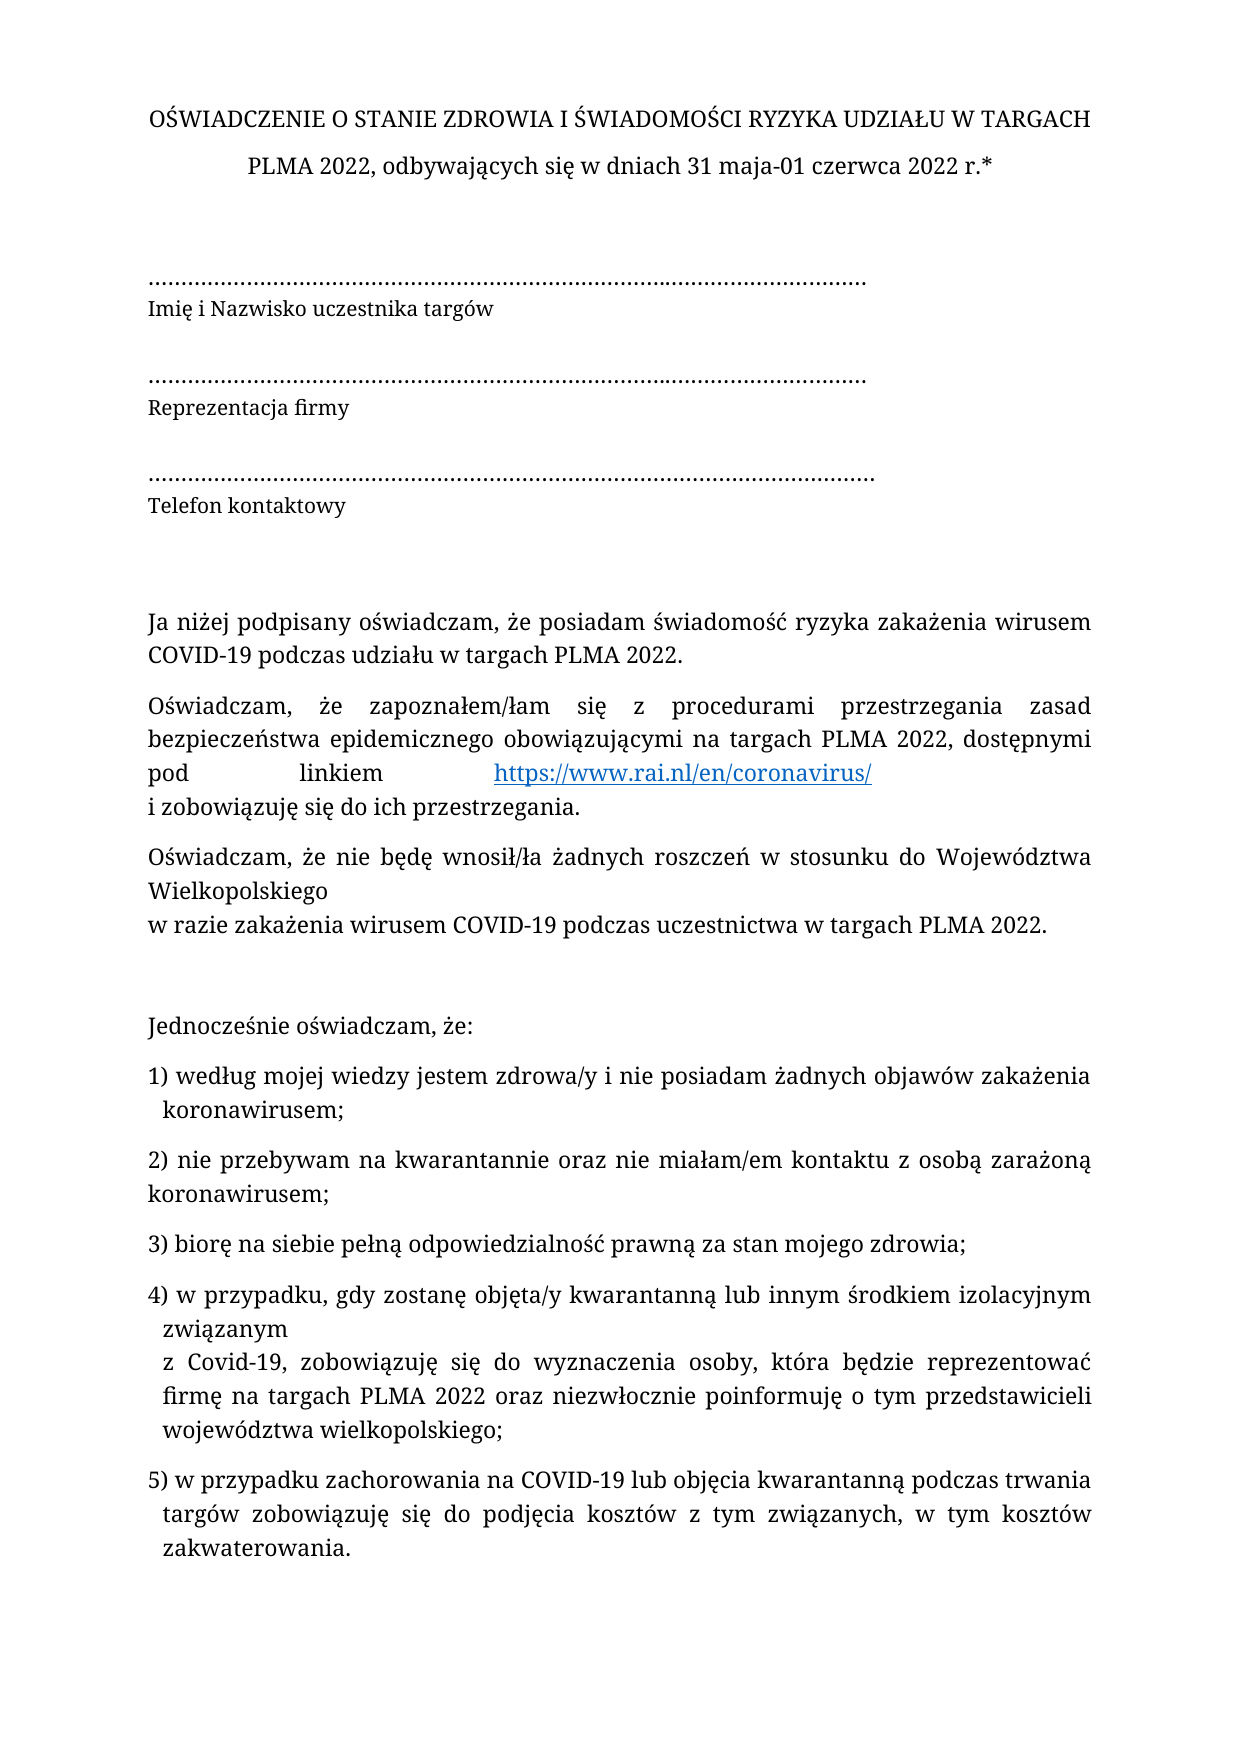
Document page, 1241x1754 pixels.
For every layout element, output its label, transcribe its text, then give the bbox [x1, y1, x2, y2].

text Oświadczam, że nie będę wnosił/ła żadnych roszczeń w stosunku do Województwa Wielkopolskiego w razie zakażenia wirusem COVID-19 podczas uczestnictwa w targach PLMA 2022. [148, 841, 1093, 940]
text 1) według mojej wiedzy jestem zdrowa/y i nie posiadam żadnych objawów zakażenia koronawirusem; [148, 1060, 1093, 1125]
text ……………………………………………………………………..………………………… [148, 261, 1093, 292]
text 4) w przypadku, gdy zostanę objęta/y kwarantanną lub innym środkiem izolacyjnym związanym z Covid-19, zobowiązuję się do wyznaczenia osoby, która będzie reprezentować firmę na targach PLMA 2022 oraz niezwłocznie poinformuję o tym przedstawicieli województwa wielkopolskiego; [148, 1279, 1093, 1445]
text 5) w przypadku zachorowania na COVID-19 lub objęcia kwarantanną podczas trwania targów zobowiązuję się do podjęcia kosztów z tym związanych, w tym kosztów zakwaterowania. [148, 1464, 1093, 1563]
text Ja niżej podpisany oświadczam, że posiadam świadomość ryzyka zakażenia wirusem COVID-19 podczas udziału w targach PLMA 2022. [148, 606, 1093, 671]
text 2) nie przebywam na kwarantannie oraz nie miałam/em kontaktu z osobą zarażoną koronawirusem; [148, 1144, 1093, 1209]
text Imię i Nazwisko uczestnika targów [148, 294, 1093, 323]
text ……………………………………………………………………..………………………… [148, 359, 1093, 390]
text Reprezentacja firmy [148, 393, 1093, 421]
text Jednocześnie oświadczam, że: [148, 1010, 1093, 1041]
text Oświadczam, że zapoznałem/łam się z procedurami przestrzegania zasad bezpieczeństwa epidemicznego obowiązującymi na targach PLMA 2022, dostępnymi pod linkiem https://www.rai.nl/en/coronavirus/ i zobowiązuję się do ich przestrzegania. [148, 690, 1093, 822]
text ………………………………………………………………………………………………… [148, 457, 1093, 488]
text 3) biorę na siebie pełną odpowiedzialność prawną za stan mojego zdrowia; [148, 1228, 1093, 1260]
text OŚWIADCZENIE O STANIE ZDROWIA I ŚWIADOMOŚCI RYZYKA UDZIAŁU W TARGACH PLMA 2022, odbywających się w dniach 31 maja-01 czerwca 2022 r.* [148, 103, 1093, 182]
text Telefon kontaktowy [148, 491, 1093, 519]
